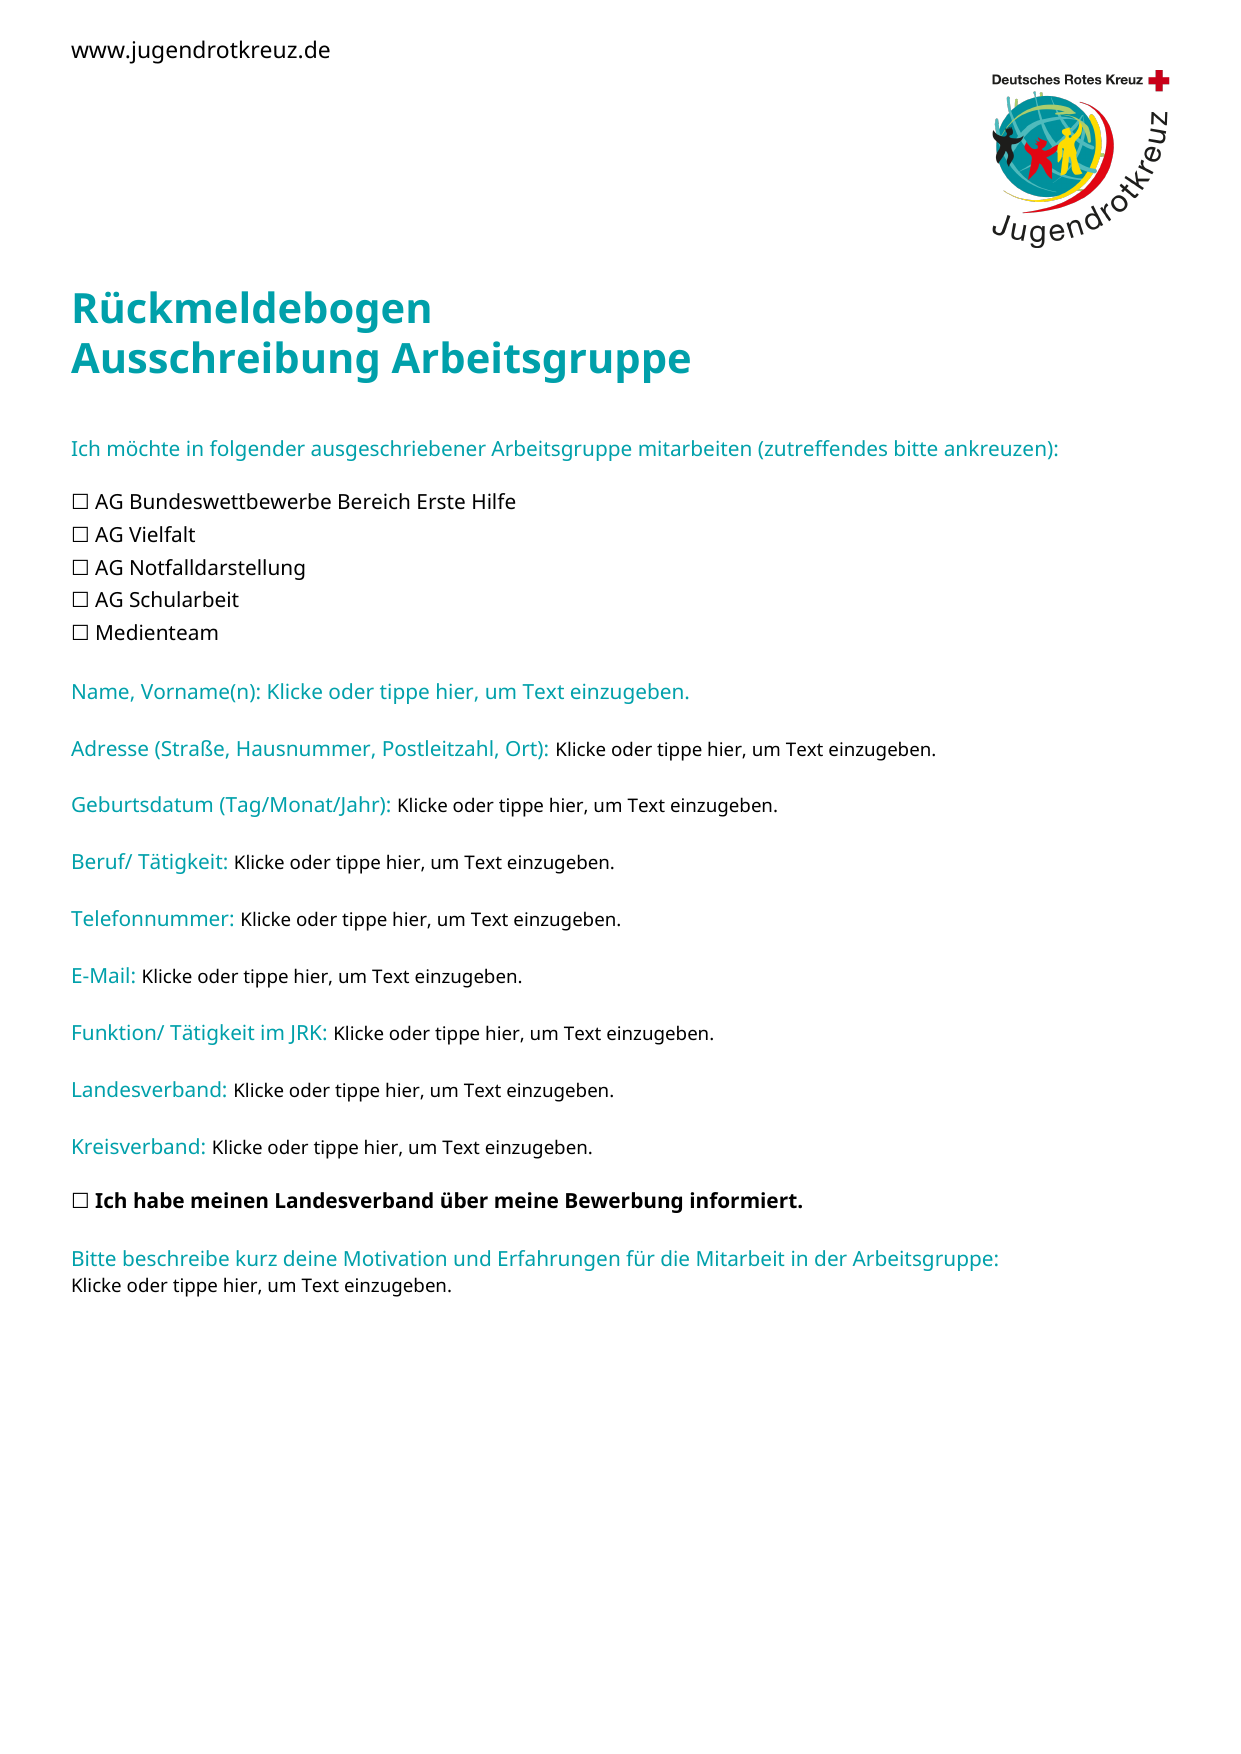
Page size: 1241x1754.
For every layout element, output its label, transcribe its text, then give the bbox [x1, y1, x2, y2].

text Rückmeldebogen [71, 283, 1169, 333]
text Ich möchte in folgender ausgeschriebener Arbeitsgruppe mitarbeiten (zutreffendes bitte ankreuzen): [71, 433, 1169, 462]
text Medienteam [71, 618, 1169, 646]
text AG Vielfalt [71, 520, 1169, 548]
text E-Mail: [71, 961, 1169, 989]
text AG Schularbeit [71, 585, 1169, 614]
text Funktion/ Tätigkeit im JRK: [71, 1018, 1169, 1046]
text Kreisverband: [71, 1132, 1169, 1160]
text Telefonnummer: [71, 904, 1169, 933]
text Beruf/ Tätigkeit: [71, 847, 1169, 876]
picture [992, 70, 1170, 248]
text Geburtsdatum (Tag/Monat/Jahr): [71, 791, 1169, 819]
text Name, Vorname(n): [71, 676, 1169, 705]
text AG Notfalldarstellung [71, 553, 1169, 581]
text AG Bundeswettbewerbe Bereich Erste Hilfe [71, 487, 1169, 516]
text Adresse (Straße, Hausnummer, Postleitzahl, Ort): [71, 734, 1169, 762]
text Ausschreibung Arbeitsgruppe [71, 333, 1169, 383]
text Ich habe meinen Landesverband über meine Bewerbung informiert. [71, 1186, 1169, 1214]
text Landesverband: [71, 1075, 1169, 1103]
text Bitte beschreibe kurz deine Motivation und Erfahrungen für die Mitarbeit in der Arbeitsgruppe: [71, 1244, 1169, 1272]
